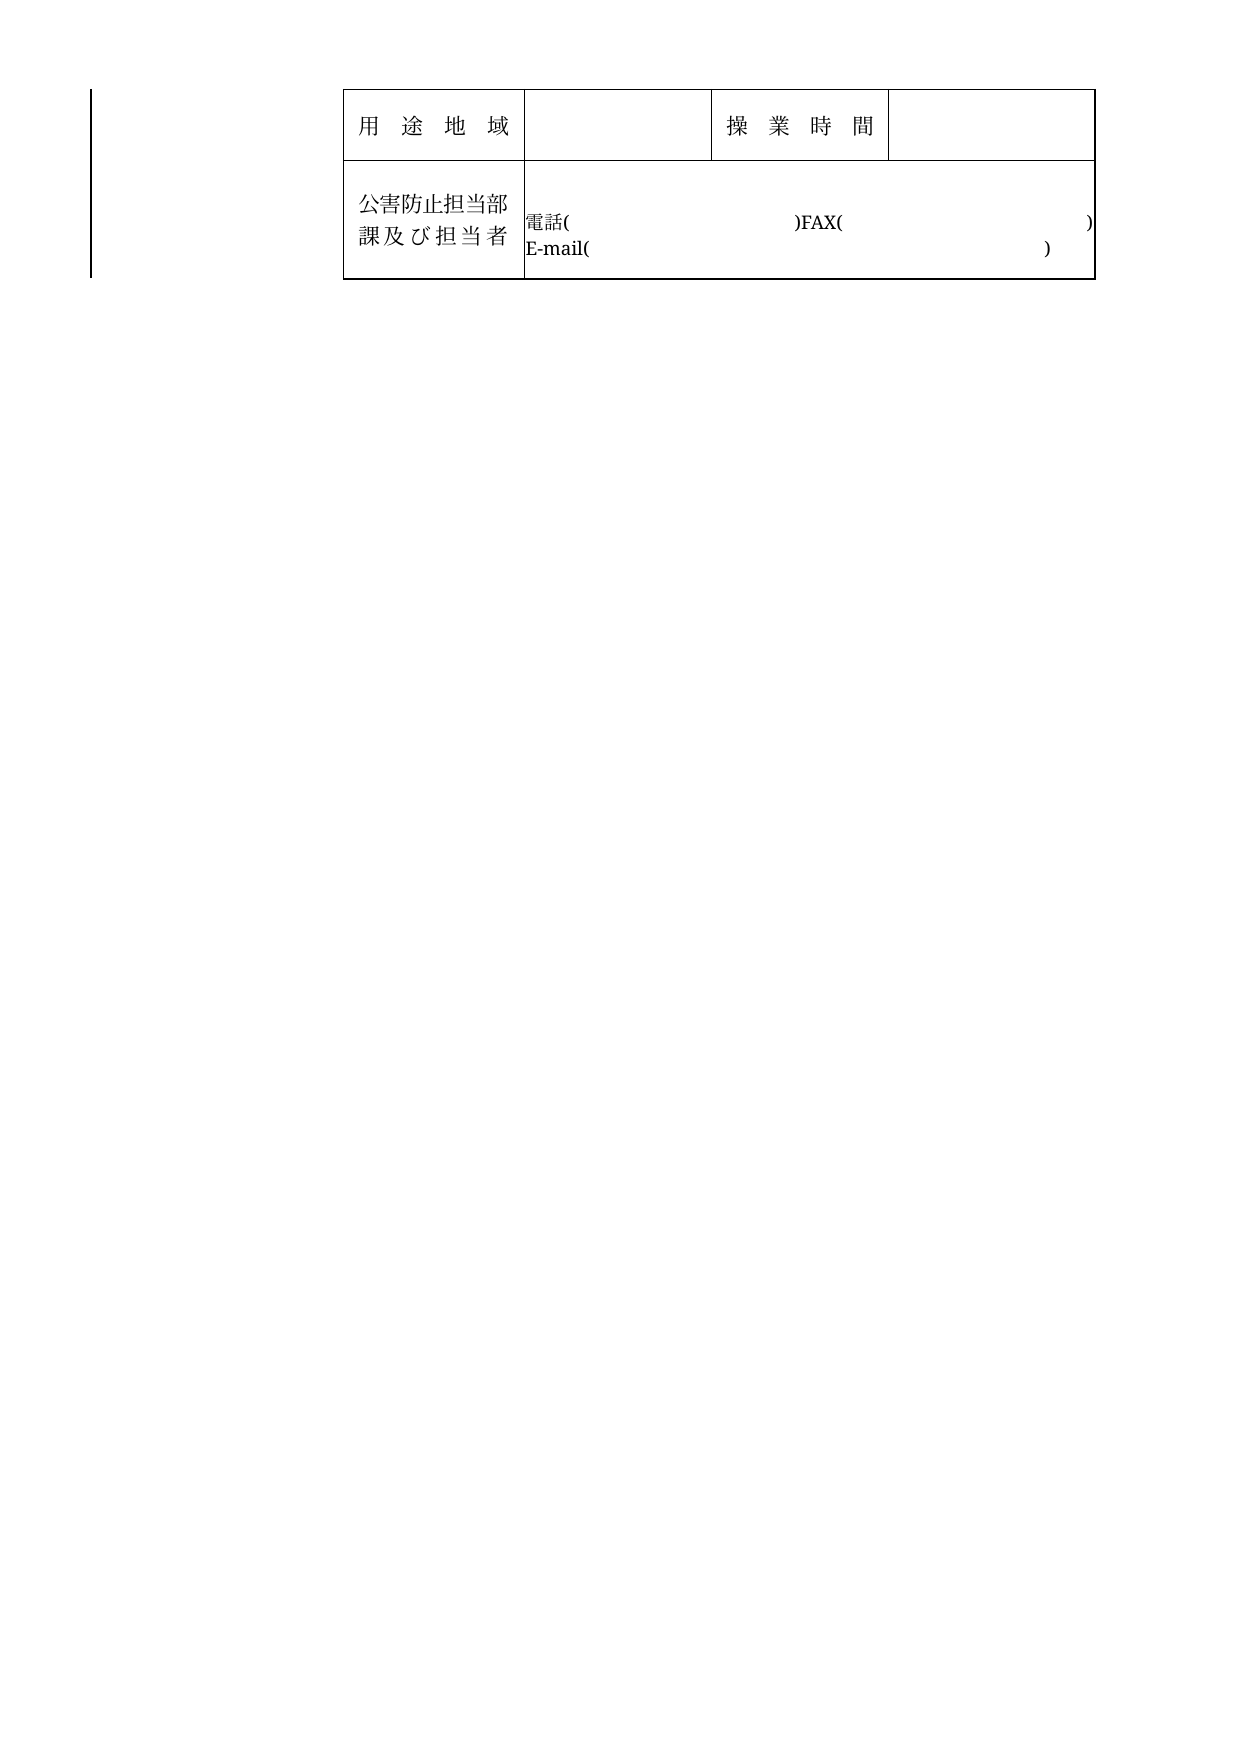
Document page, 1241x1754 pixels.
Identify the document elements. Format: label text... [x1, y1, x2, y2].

table_cell 公害防止担当部 課及び担当者 [344, 161, 524, 278]
table_cell [525, 90, 711, 159]
table_cell 電話( )FAX( ) E-mail( ) [525, 161, 1094, 278]
table_cell 操業時間 [712, 90, 888, 159]
table_cell 用途地域 [344, 90, 524, 159]
table_cell [889, 90, 1094, 159]
